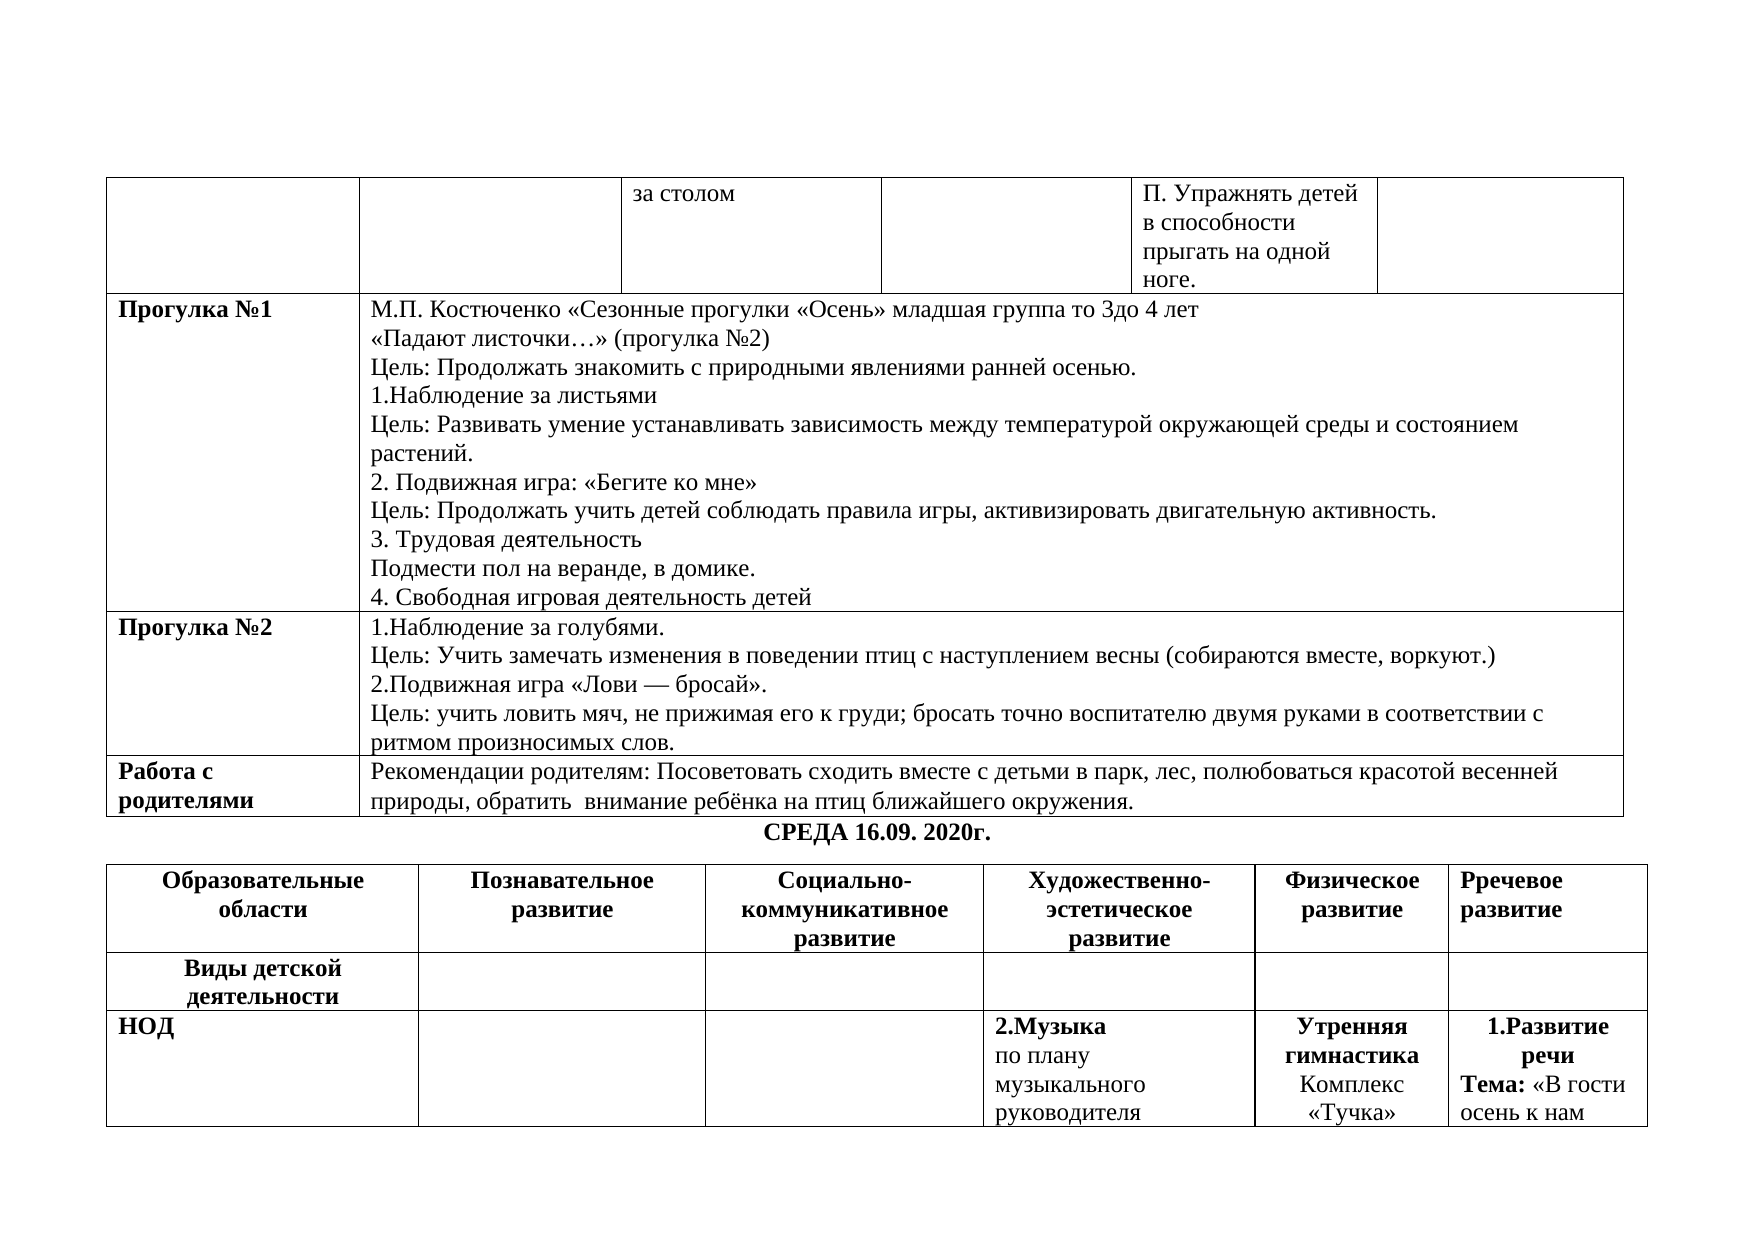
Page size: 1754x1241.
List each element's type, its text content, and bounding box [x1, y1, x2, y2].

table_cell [1449, 1011, 1647, 1126]
table_header Физическое развитие [1256, 865, 1448, 952]
table_cell [419, 953, 705, 1010]
table_cell НОД [107, 1011, 418, 1126]
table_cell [622, 178, 881, 293]
table_cell [706, 953, 983, 1010]
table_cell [1132, 178, 1377, 293]
table_cell Прогулка №2 [107, 612, 359, 755]
table_header Художественно-эстетическое развитие [984, 865, 1254, 952]
table_cell Работа с родителями [107, 756, 359, 816]
table_cell Прогулка №1 [107, 294, 359, 611]
table_header Образовательные области [107, 865, 418, 952]
table_header Познавательное развитие [419, 865, 705, 952]
table_cell 1.Наблюдение за голубями. Цель: Учить замечать изменения в поведении птиц с наступлением весны (собираются вместе, воркуют.) 2.Подвижная игра «Лови — бросай». Цель: учить ловить мяч, не прижимая его к груди; бросать точно воспитателю двумя руками в соответствии с ритмом произносимых слов. [360, 612, 1623, 755]
table_cell Виды детской деятельности [107, 953, 418, 1010]
table_cell [706, 1011, 983, 1126]
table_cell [984, 1011, 1254, 1126]
table_cell [1449, 953, 1647, 1010]
table_cell [984, 953, 1254, 1010]
text СРЕДА 16.09. 2020г. [118, 817, 1636, 845]
table_cell Рекомендации родителям: Посоветовать сходить вместе с детьми в парк, лес, полюбоваться красотой весенней природы, обратить внимание ребёнка на птиц ближайшего окружения. [360, 756, 1623, 816]
table_cell [1378, 178, 1623, 293]
table_cell [360, 178, 621, 293]
table_header Социально-коммуникативное развитие [706, 865, 983, 952]
table_header Рречевое развитие [1449, 865, 1647, 952]
table_cell [882, 178, 1131, 293]
table_cell М.П. Костюченко «Сезонные прогулки «Осень» младшая группа то 3до 4 лет «Падают листочки…» (прогулка №2) Цель: Продолжать знакомить с природными явлениями ранней осенью. 1.Наблюдение за листьями Цель: Развивать умение устанавливать зависимость между температурой окружающей среды и состоянием растений. 2. Подвижная игра: «Бегите ко мне» Цель: Продолжать учить детей соблюдать правила игры, активизировать двигательную активность. 3. Трудовая деятельность Подмести пол на веранде, в домике. 4. Свободная игровая деятельность детей [360, 294, 1623, 611]
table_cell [1256, 1011, 1448, 1126]
table_cell [1256, 953, 1448, 1010]
table_cell [419, 1011, 705, 1126]
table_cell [107, 178, 359, 293]
